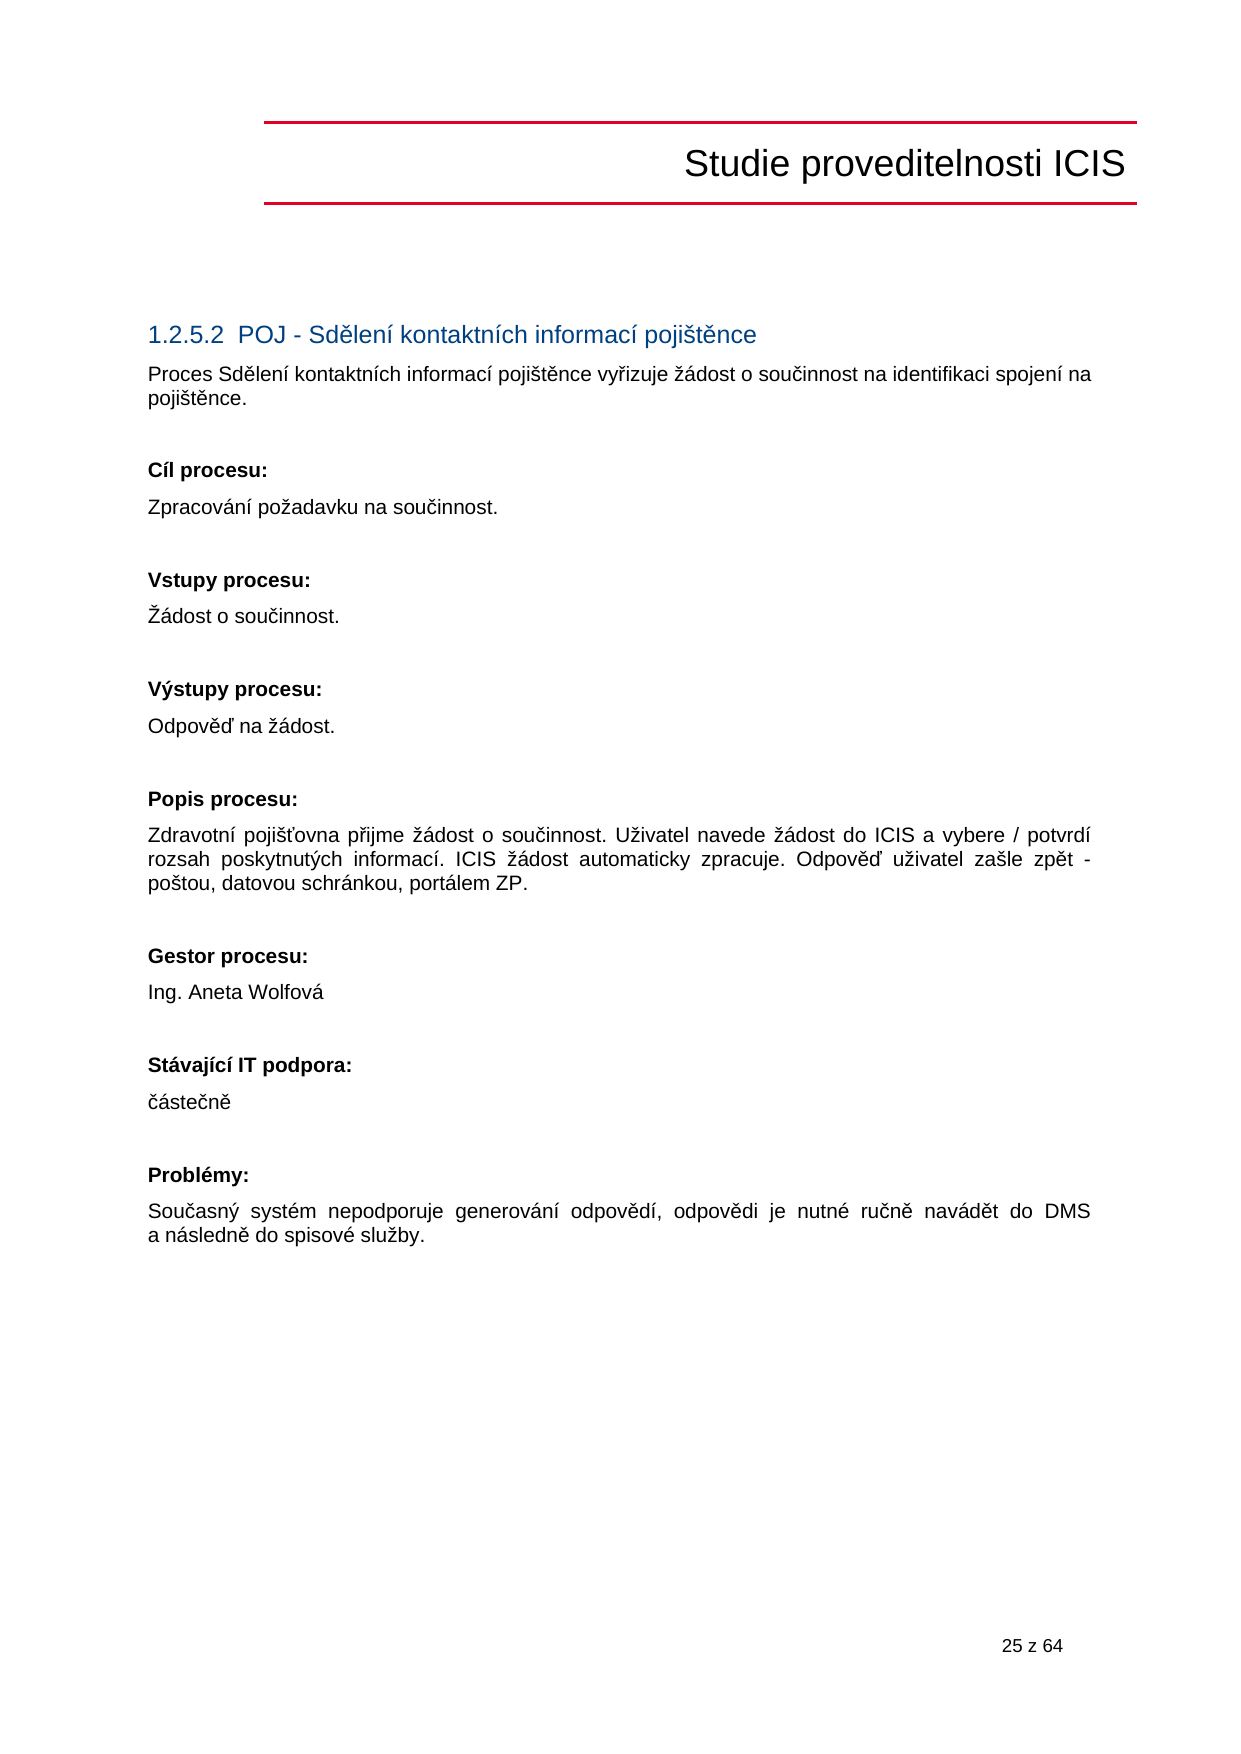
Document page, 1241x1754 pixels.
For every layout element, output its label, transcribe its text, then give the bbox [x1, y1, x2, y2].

text Zdravotní pojišťovna přijme žádost o součinnost. Uživatel navede žádost do ICIS a vybere / potvrdí rozsah poskytnutých informací. ICIS žádost automaticky zpracuje. Odpověď uživatel zašle zpět - poštou, datovou schránkou, portálem ZP. [148, 823, 1093, 895]
text Vstupy procesu: [148, 568, 1093, 592]
text Popis procesu: [148, 786, 1093, 810]
text Gestor procesu: [148, 944, 1093, 968]
text Současný systém nepodporuje generování odpovědí, odpovědi je nutné ručně navádět do DMS a následně do spisové služby. [148, 1199, 1093, 1247]
text Problémy: [148, 1162, 1093, 1186]
text Stávající IT podpora: [148, 1053, 1093, 1077]
subtitle POJ - Sdělení kontaktních informací pojištěnce [148, 320, 1093, 349]
text Výstupy procesu: [148, 677, 1093, 701]
text Ing. Aneta Wolfová [148, 980, 1093, 1004]
text Cíl procesu: [148, 458, 1093, 482]
text Žádost o součinnost. [148, 604, 1093, 628]
text Odpověď na žádost. [148, 713, 1093, 737]
text Proces Sdělení kontaktních informací pojištěnce vyřizuje žádost o součinnost na identifikaci spojení na pojištěnce. [148, 361, 1093, 409]
text částečně [148, 1089, 1093, 1113]
text Zpracování požadavku na součinnost. [148, 495, 1093, 519]
